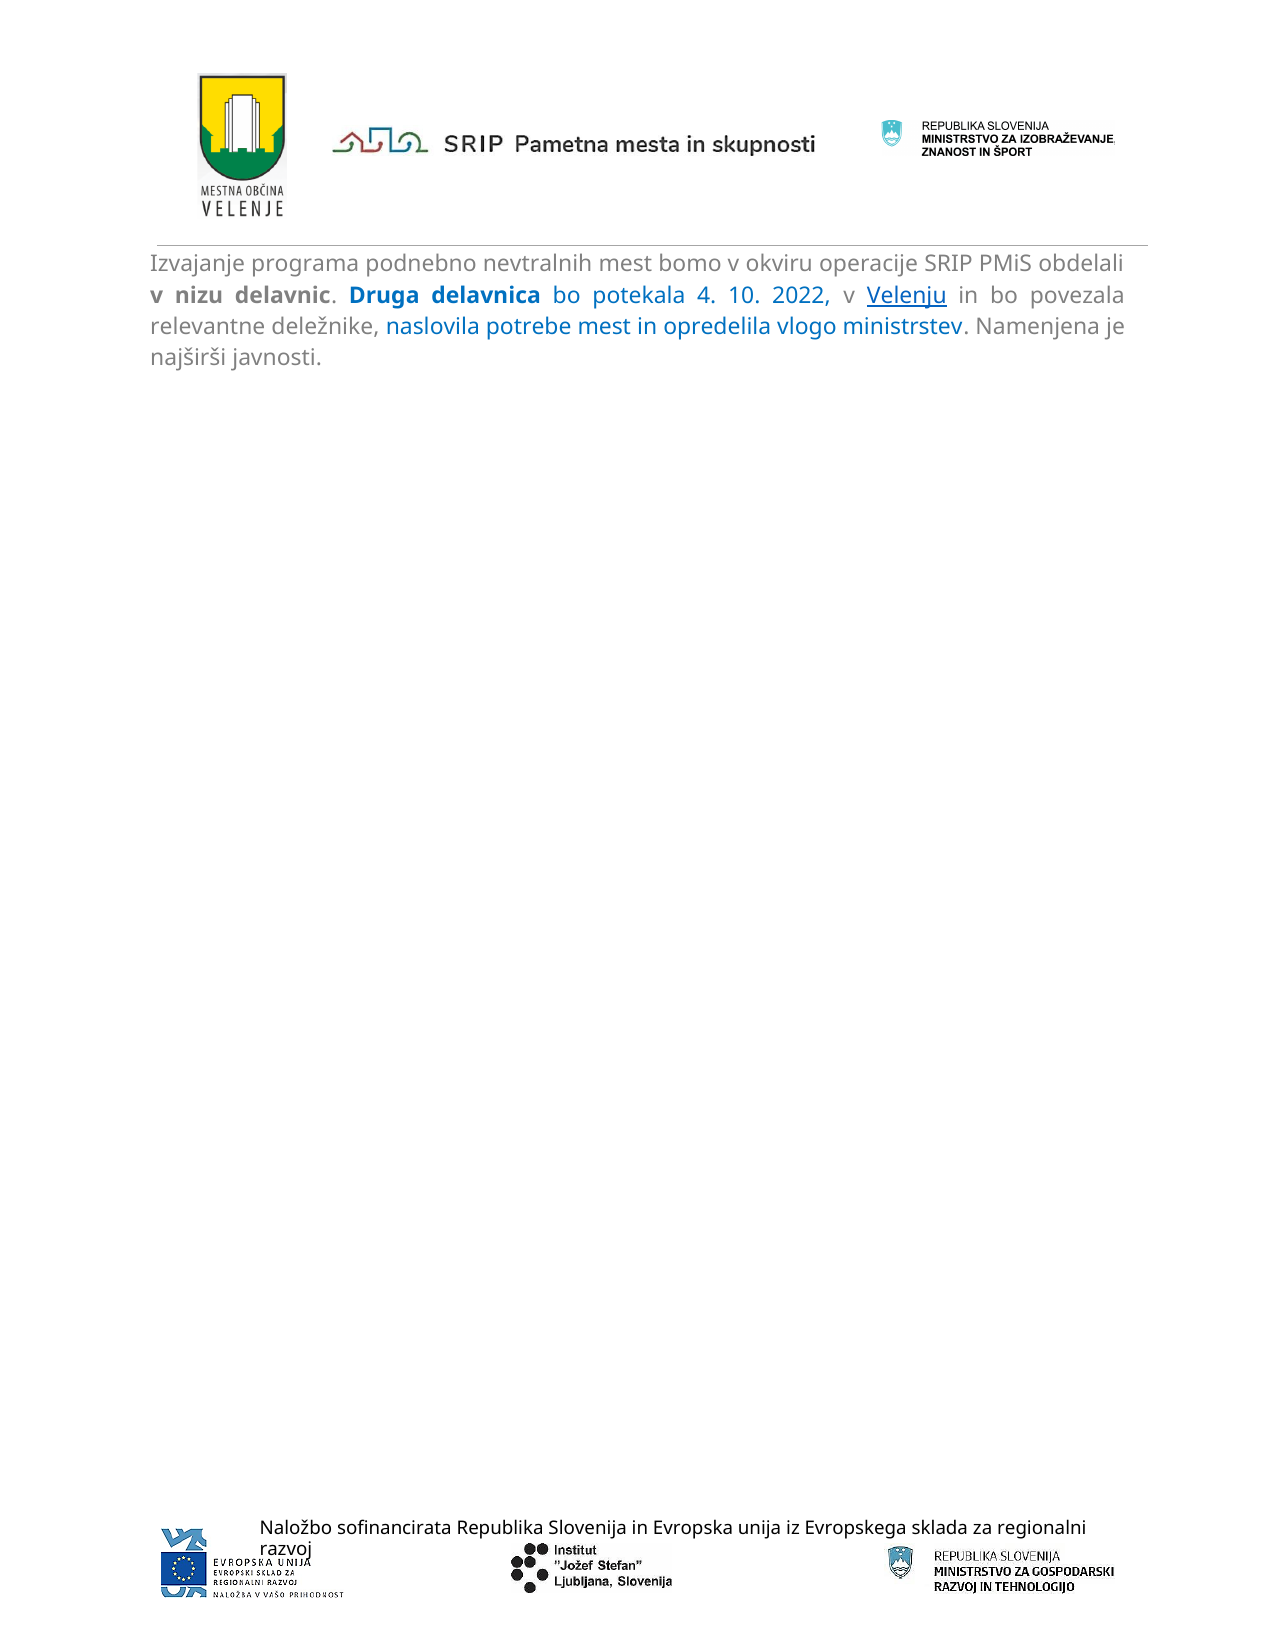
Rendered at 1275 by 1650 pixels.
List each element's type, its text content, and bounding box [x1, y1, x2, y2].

picture [331, 125, 816, 156]
picture [511, 1543, 672, 1593]
picture [881, 120, 1115, 156]
picture [197, 73, 287, 219]
picture [161, 1528, 344, 1598]
text Izvajanje programa podnebno nevtralnih mest bomo v okviru operacije SRIP PMiS obdelali v nizu delavnic. Druga delavnica bo potekala 4. 10. 2022, v Velenju in bo povezala relevantne deležnike, naslovila potrebe mest in opredelila vlogo ministrstev. Namenjena je najširši javnosti. [150, 246, 1125, 372]
picture [884, 1543, 1115, 1594]
